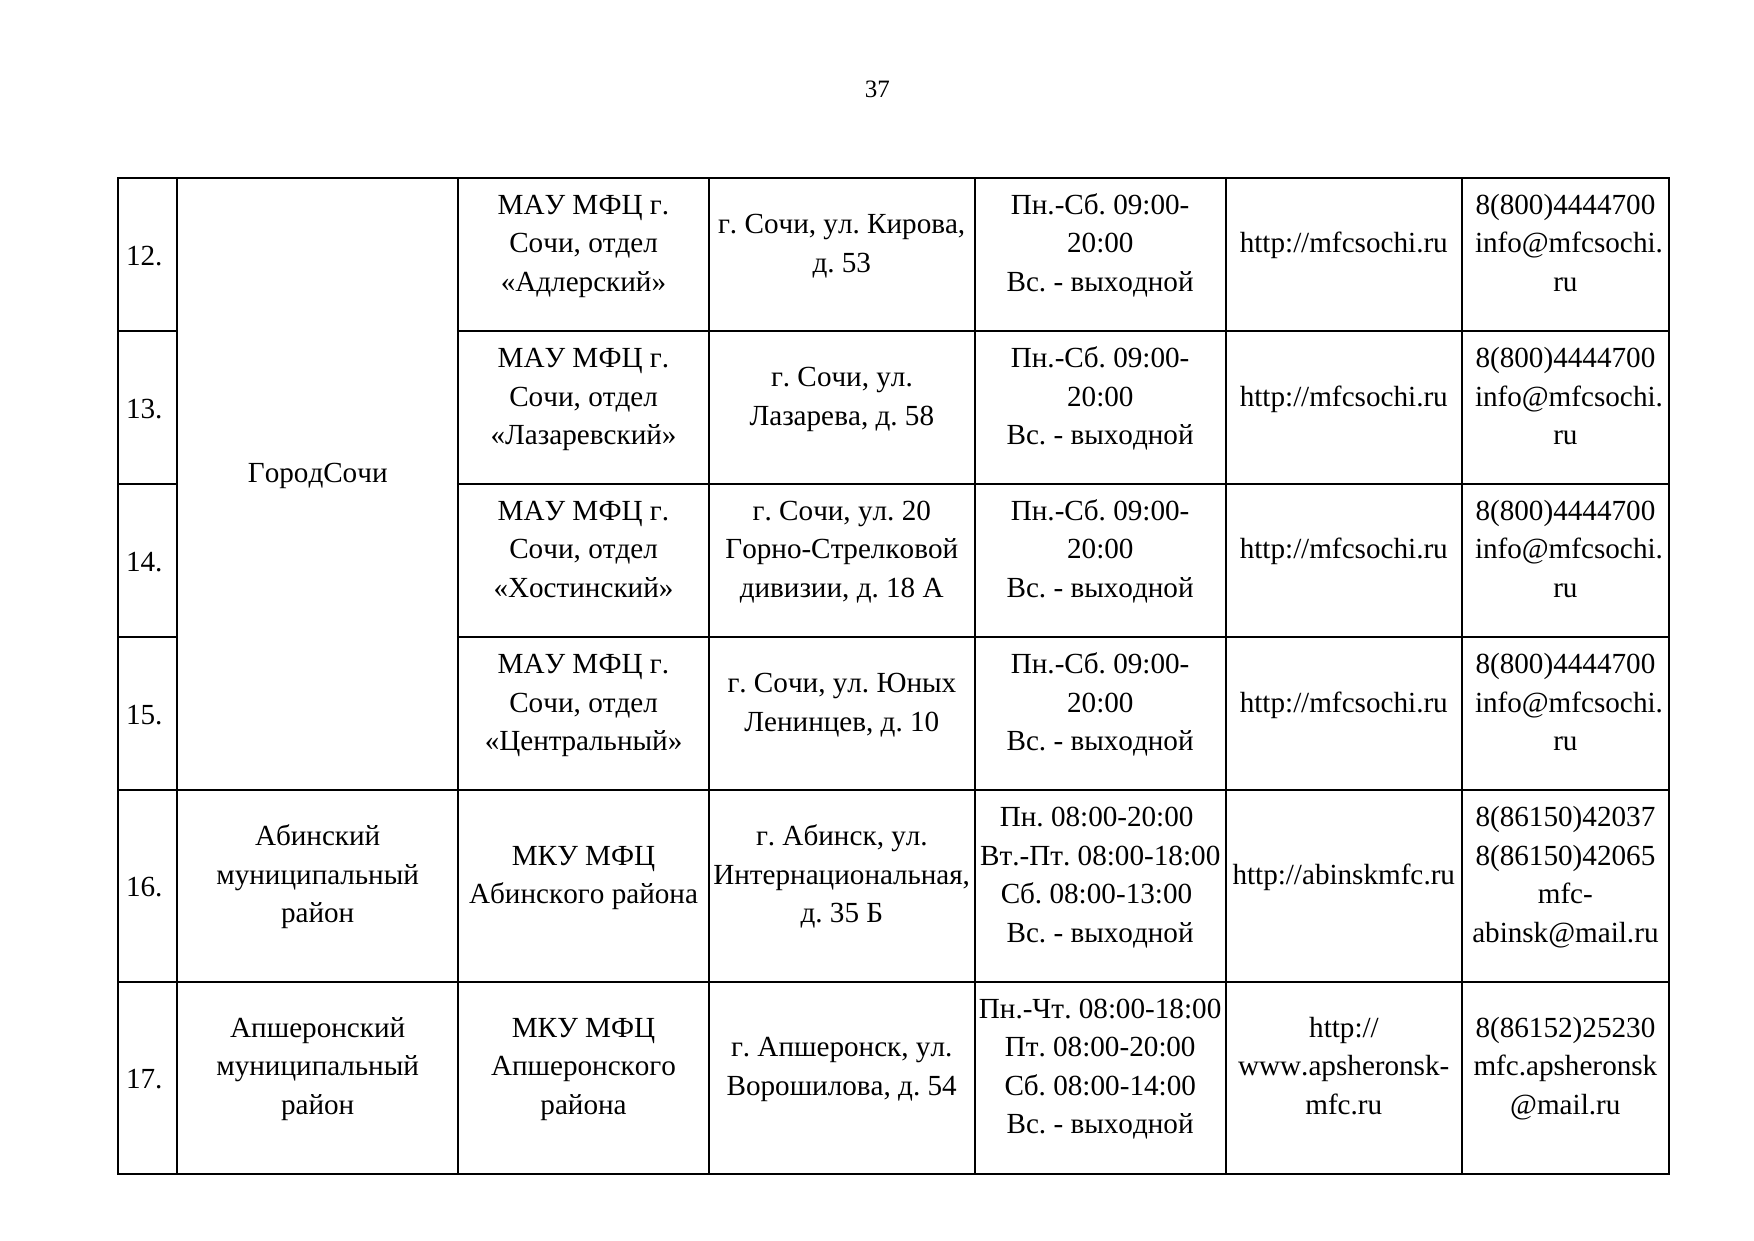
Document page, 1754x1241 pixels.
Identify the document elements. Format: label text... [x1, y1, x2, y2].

table_cell [119, 485, 176, 636]
table_cell МАУ МФЦ г. Сочи, отдел «Адлерский» [459, 179, 708, 330]
table_cell 8(86152)25230 mfc.apsheronsk@mail.ru [1463, 983, 1668, 1172]
table_cell http://mfcsochi.ru [1227, 485, 1461, 636]
table_cell Абинский муниципальный район [178, 791, 457, 981]
table_cell Пн. 08:00-20:00 Вт.-Пт. 08:00-18:00 Сб. 08:00-13:00 Вс. - выходной [976, 791, 1225, 981]
table_cell г. Абинск, ул. Интернациональная, д. 35 Б [710, 791, 974, 981]
table_cell г. Сочи, ул. Лазарева, д. 58 [710, 332, 974, 483]
table_cell http://mfcsochi.ru [1227, 638, 1461, 789]
table_cell http://www.apsheronsk-mfc.ru [1227, 983, 1461, 1172]
table_cell Пн.-Сб. 09:00-20:00 Вс. - выходной [976, 638, 1225, 789]
table_cell http://mfcsochi.ru [1227, 179, 1461, 330]
table_cell [119, 332, 176, 483]
table_cell Апшеронский муниципальный район [178, 983, 457, 1172]
table_cell 8(800)4444700 info@mfcsochi.ru [1463, 332, 1668, 483]
table_cell http://mfcsochi.ru [1227, 332, 1461, 483]
table_cell МАУ МФЦ г. Сочи, отдел «Лазаревский» [459, 332, 708, 483]
table_cell 8(800)4444700 info@mfcsochi.ru [1463, 179, 1668, 330]
table_cell г. Сочи, ул. 20 Горно-Стрелковой дивизии, д. 18 А [710, 485, 974, 636]
table_cell МКУ МФЦ Абинского района [459, 791, 708, 981]
table_cell Пн.-Сб. 09:00-20:00 Вс. - выходной [976, 332, 1225, 483]
table_cell г. Сочи, ул. Юных Ленинцев, д. 10 [710, 638, 974, 789]
table_cell [119, 179, 176, 330]
table_cell [119, 638, 176, 789]
table_cell 8(800)4444700 info@mfcsochi.ru [1463, 638, 1668, 789]
table_cell МКУ МФЦ Апшеронского района [459, 983, 708, 1172]
table_cell [119, 791, 176, 981]
table_cell ГородСочи [178, 179, 457, 789]
table_cell Пн.-Сб. 09:00-20:00 Вс. - выходной [976, 485, 1225, 636]
table_cell http://abinskmfc.ru [1227, 791, 1461, 981]
table_cell г. Сочи, ул. Кирова, д. 53 [710, 179, 974, 330]
table_cell г. Апшеронск, ул. Ворошилова, д. 54 [710, 983, 974, 1172]
table_cell Пн.-Чт. 08:00-18:00 Пт. 08:00-20:00 Сб. 08:00-14:00 Вс. - выходной [976, 983, 1225, 1172]
table_cell МАУ МФЦ г. Сочи, отдел «Центральный» [459, 638, 708, 789]
table_cell [119, 983, 176, 1172]
table_cell 8(800)4444700 info@mfcsochi.ru [1463, 485, 1668, 636]
table_cell МАУ МФЦ г. Сочи, отдел «Хостинский» [459, 485, 708, 636]
table_cell Пн.-Сб. 09:00-20:00 Вс. - выходной [976, 179, 1225, 330]
table_cell 8(86150)42037 8(86150)42065 mfc-abinsk@mail.ru [1463, 791, 1668, 981]
